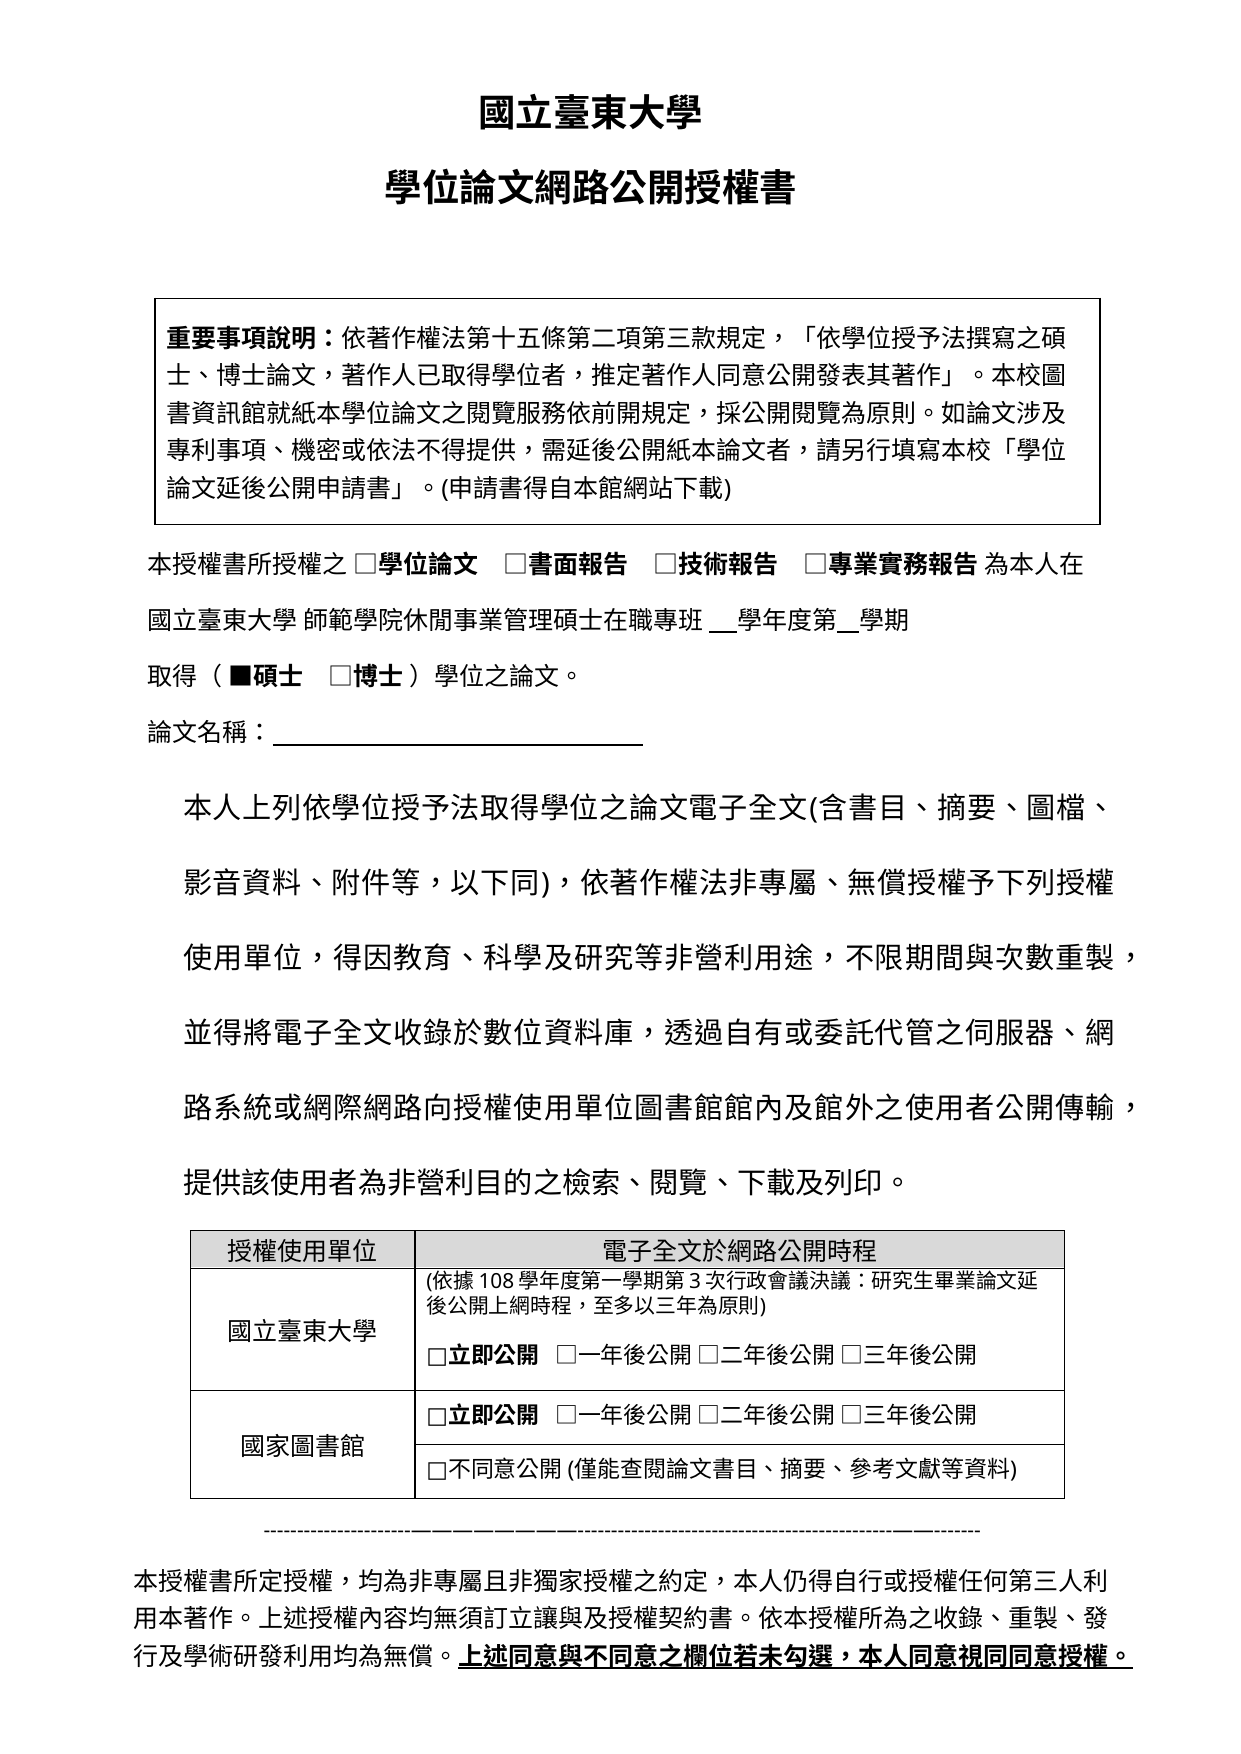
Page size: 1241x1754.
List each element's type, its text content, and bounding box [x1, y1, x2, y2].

text 本人上列依學位授予法取得學位之論文電子全文(含書目、摘要、圖檔、影音資料、附件等，以下同)，依著作權法非專屬、無償授權予下列授權使用單位，得因教育、科學及研究等非營利用途，不限期間與次數重製，並得將電子全文收錄於數位資料庫，透過自有或委託代管之伺服器、網路系統或網際網路向授權使用單位圖書館館內及館外之使用者公開傳輸，提供該使用者為非營利目的之檢索、閱覽、下載及列印。 [183, 768, 1116, 1218]
text 取得（ ■碩士 □博士 ）學位之論文。 [148, 656, 1166, 693]
table_header 重要事項說明：依著作權法第十五條第二項第三款規定，「依學位授予法撰寫之碩士、博士論文，著作人已取得學位者，推定著作人同意公開發表其著作」。本校圖書資訊館就紙本學位論文之閱覽服務依前開規定，採公開閱覽為原則。如論文涉及專利事項、機密或依法不得提供，需延後公開紙本論文者，請另行填寫本校「學位論文延後公開申請書」。(申請書得自本館網站下載) [156, 299, 1099, 524]
table_cell 國家圖書館 [191, 1391, 414, 1497]
table_cell □立即公開 □一年後公開 □二年後公開 □三年後公開 [416, 1391, 1064, 1443]
text 學位論文網路公開授權書 [89, 148, 1093, 223]
text 國立臺東大學 師範學院休閒事業管理碩士在職專班 學年度第 學期 [148, 600, 1166, 637]
text 國立臺東大學 [89, 73, 1093, 148]
text 論文名稱： [148, 712, 1152, 750]
table_header 授權使用單位 [191, 1231, 414, 1267]
table_cell (依據108學年度第一學期第3次行政會議決議：研究生畢業論文延後公開上網時程，至多以三年為原則) □立即公開 □一年後公開 □二年後公開 □三年後公開 [416, 1269, 1064, 1389]
table_header 電子全文於網路公開時程 [416, 1231, 1064, 1267]
table_cell 國立臺東大學 [191, 1269, 414, 1389]
text 本授權書所授權之 □學位論文 □書面報告 □技術報告 □專業實務報告 為本人在 [148, 543, 1166, 581]
text 本授權書所定授權，均為非專屬且非獨家授權之約定，本人仍得自行或授權任何第三人利用本著作。上述授權內容均無須訂立讓與及授權契約書。依本授權所為之收錄、重製、發行及學術研發利用均為無償。上述同意與不同意之欄位若未勾選，本人同意視同同意授權。 [133, 1561, 1122, 1673]
table_cell □不同意公開 (僅能查閱論文書目、摘要、參考文獻等資料) [416, 1445, 1064, 1497]
text ----------------------————————-----------------------------------------------——------- [89, 1511, 1155, 1548]
